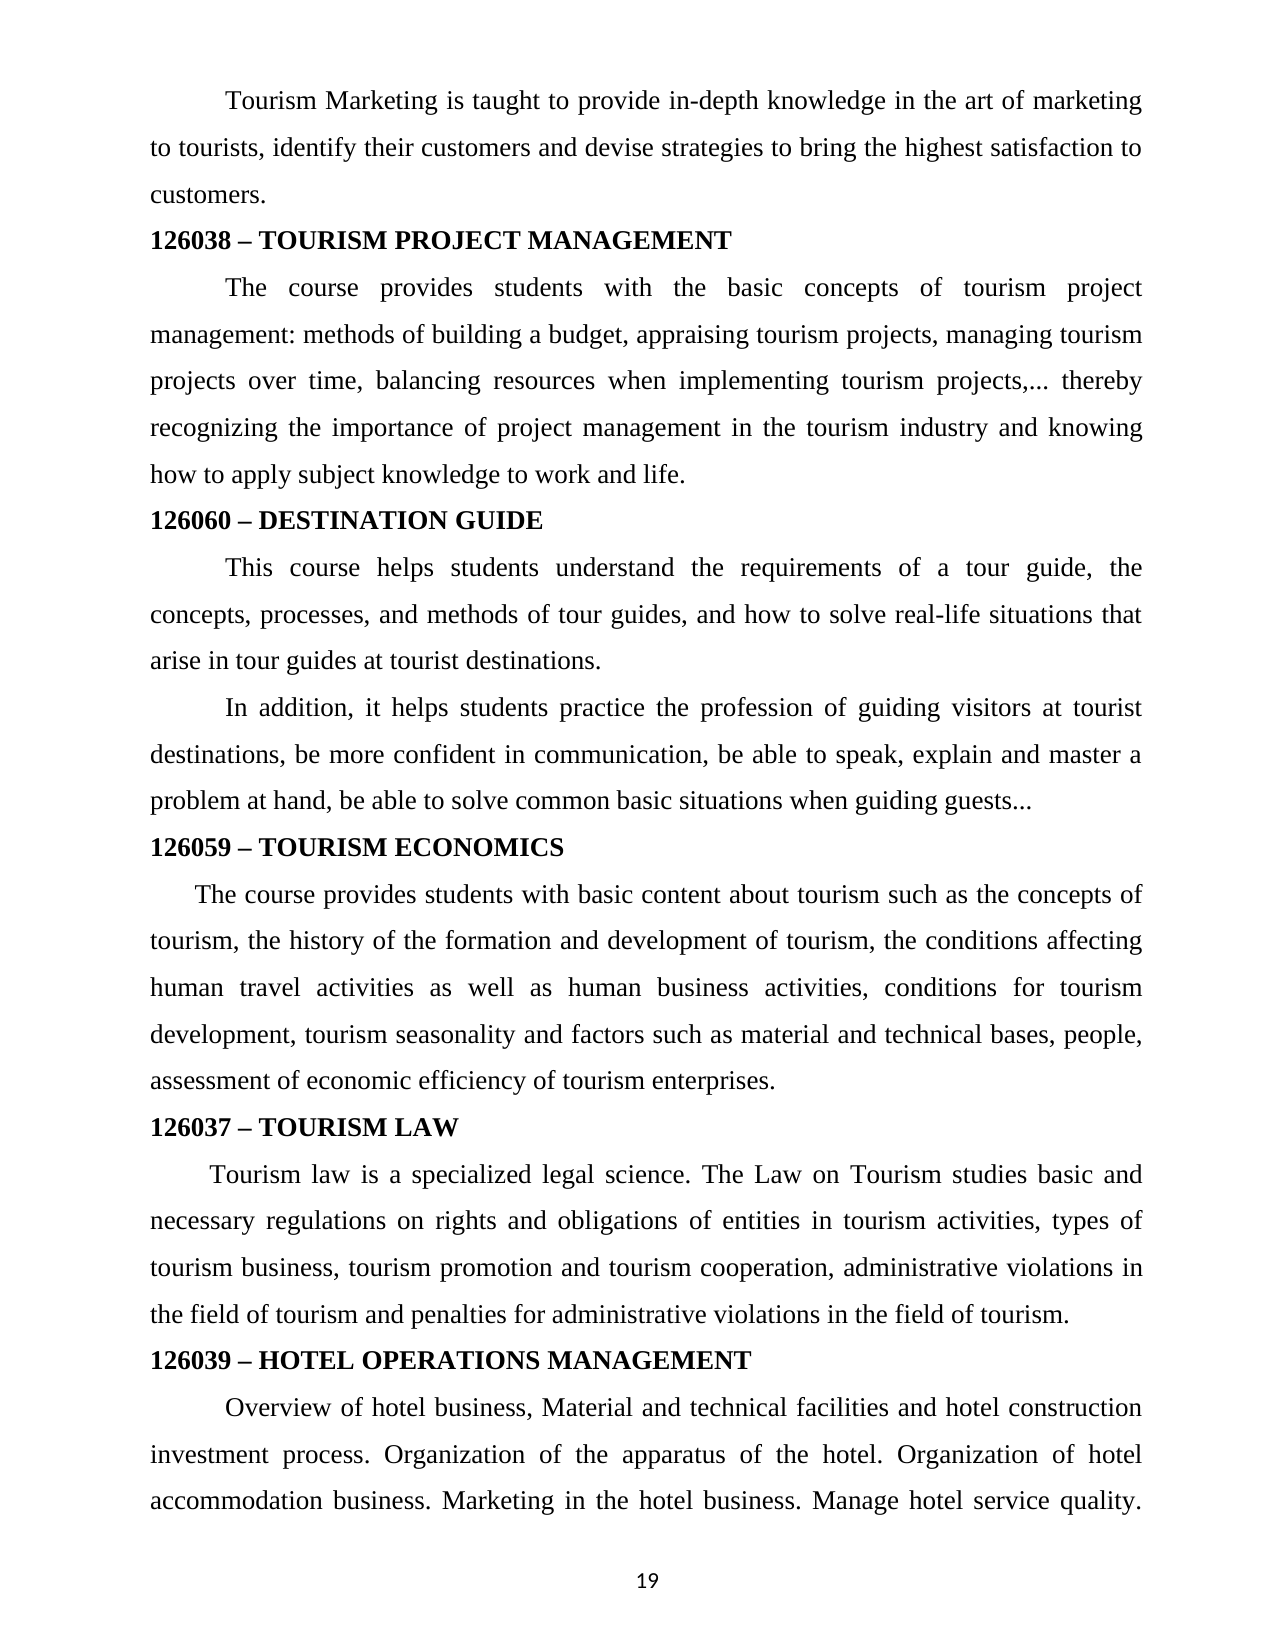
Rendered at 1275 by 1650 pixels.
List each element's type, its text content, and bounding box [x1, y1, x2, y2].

text The course provides students with basic content about tourism such as the concepts of tourism, the history of the formation and development of tourism, the conditions affecting human travel activities as well as human business activities, conditions for tourism development, tourism seasonality and factors such as material and technical bases, people, assessment of economic efficiency of tourism enterprises. [150, 878, 1144, 1096]
text 126060 – DESTINATION GUIDE [150, 504, 1144, 536]
text The course provides students with the basic concepts of tourism project management: methods of building a budget, appraising tourism projects, managing tourism projects over time, balancing resources when implementing tourism projects,... thereby recognizing the importance of project management in the tourism industry and knowing how to apply subject knowledge to work and life. [150, 271, 1144, 489]
text 126059 – TOURISM ECONOMICS [150, 831, 1144, 862]
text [150, 1391, 1144, 1516]
text 126039 – HOTEL OPERATIONS MANAGEMENT [150, 1344, 1144, 1376]
text 126037 – TOURISM LAW [150, 1111, 1144, 1142]
text Tourism Marketing is taught to provide in-depth knowledge in the art of marketing to tourists, identify their customers and devise strategies to bring the highest satisfaction to customers. [150, 84, 1144, 209]
text Tourism law is a specialized legal science. The Law on Tourism studies basic and necessary regulations on rights and obligations of entities in tourism activities, types of tourism business, tourism promotion and tourism cooperation, administrative violations in the field of tourism and penalties for administrative violations in the field of tourism. [150, 1158, 1144, 1329]
text In addition, it helps students practice the profession of guiding visitors at tourist destinations, be more confident in communication, be able to speak, explain and master a problem at hand, be able to solve common basic situations when guiding guests... [150, 691, 1144, 816]
text 126038 – TOURISM PROJECT MANAGEMENT [150, 224, 1144, 256]
text This course helps students understand the requirements of a tour guide, the concepts, processes, and methods of tour guides, and how to solve real-life situations that arise in tour guides at tourist destinations. [150, 551, 1144, 676]
